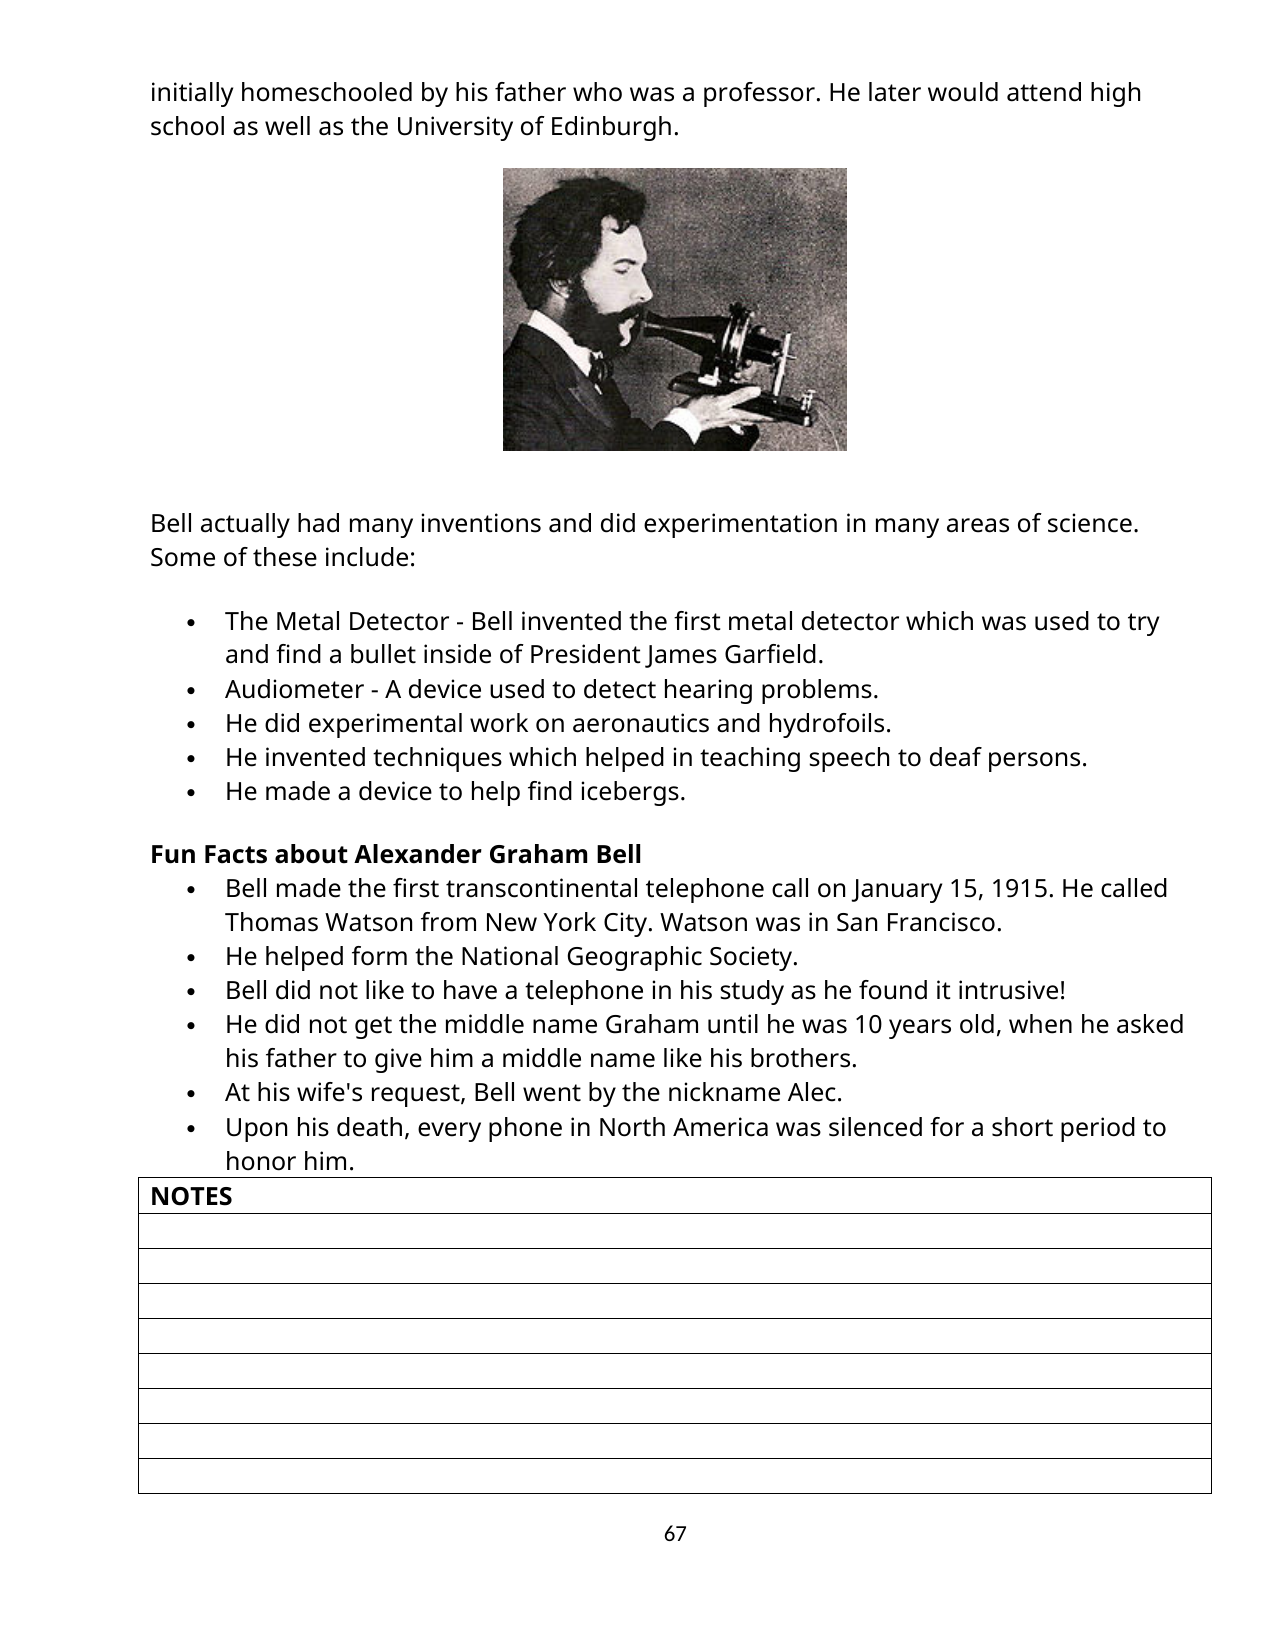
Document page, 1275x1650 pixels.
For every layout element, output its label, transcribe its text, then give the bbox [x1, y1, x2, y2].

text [150, 75, 1200, 143]
list Bell made the first transcontinental telephone call on January 15, 1915. He called Thomas Watson from New York City. Watson was in San Francisco. [187, 871, 1200, 939]
text Bell actually had many inventions and did experimentation in many areas of science. Some of these include: [150, 472, 1200, 574]
text Fun Facts about Alexander Graham Bell [150, 837, 1200, 871]
list He invented techniques which helped in teaching speech to deaf persons. [187, 739, 1200, 773]
table_cell [139, 1319, 1211, 1353]
list Upon his death, every phone in North America was silenced for a short period to honor him. [187, 1109, 1200, 1177]
table_cell [139, 1354, 1211, 1388]
picture [503, 168, 847, 451]
table_cell [139, 1424, 1211, 1458]
list The Metal Detector - Bell invented the first metal detector which was used to try and find a bullet inside of President James Garfield. [187, 603, 1200, 671]
list He helped form the National Geographic Society. [187, 939, 1200, 973]
list He made a device to help find icebergs. [187, 773, 1200, 807]
table_cell [139, 1284, 1211, 1318]
list At his wife's request, Bell went by the nickname Alec. [187, 1075, 1200, 1109]
list Audiometer - A device used to detect hearing problems. [187, 671, 1200, 705]
list He did not get the middle name Graham until he was 10 years old, when he asked his father to give him a middle name like his brothers. [187, 1007, 1200, 1075]
list He did experimental work on aeronautics and hydrofoils. [187, 705, 1200, 739]
table_cell [139, 1389, 1211, 1423]
table_cell [139, 1249, 1211, 1283]
table_cell [139, 1459, 1211, 1493]
list Bell did not like to have a telephone in his study as he found it intrusive! [187, 973, 1200, 1007]
table_cell [139, 1214, 1211, 1247]
table_header NOTES [139, 1178, 1211, 1212]
